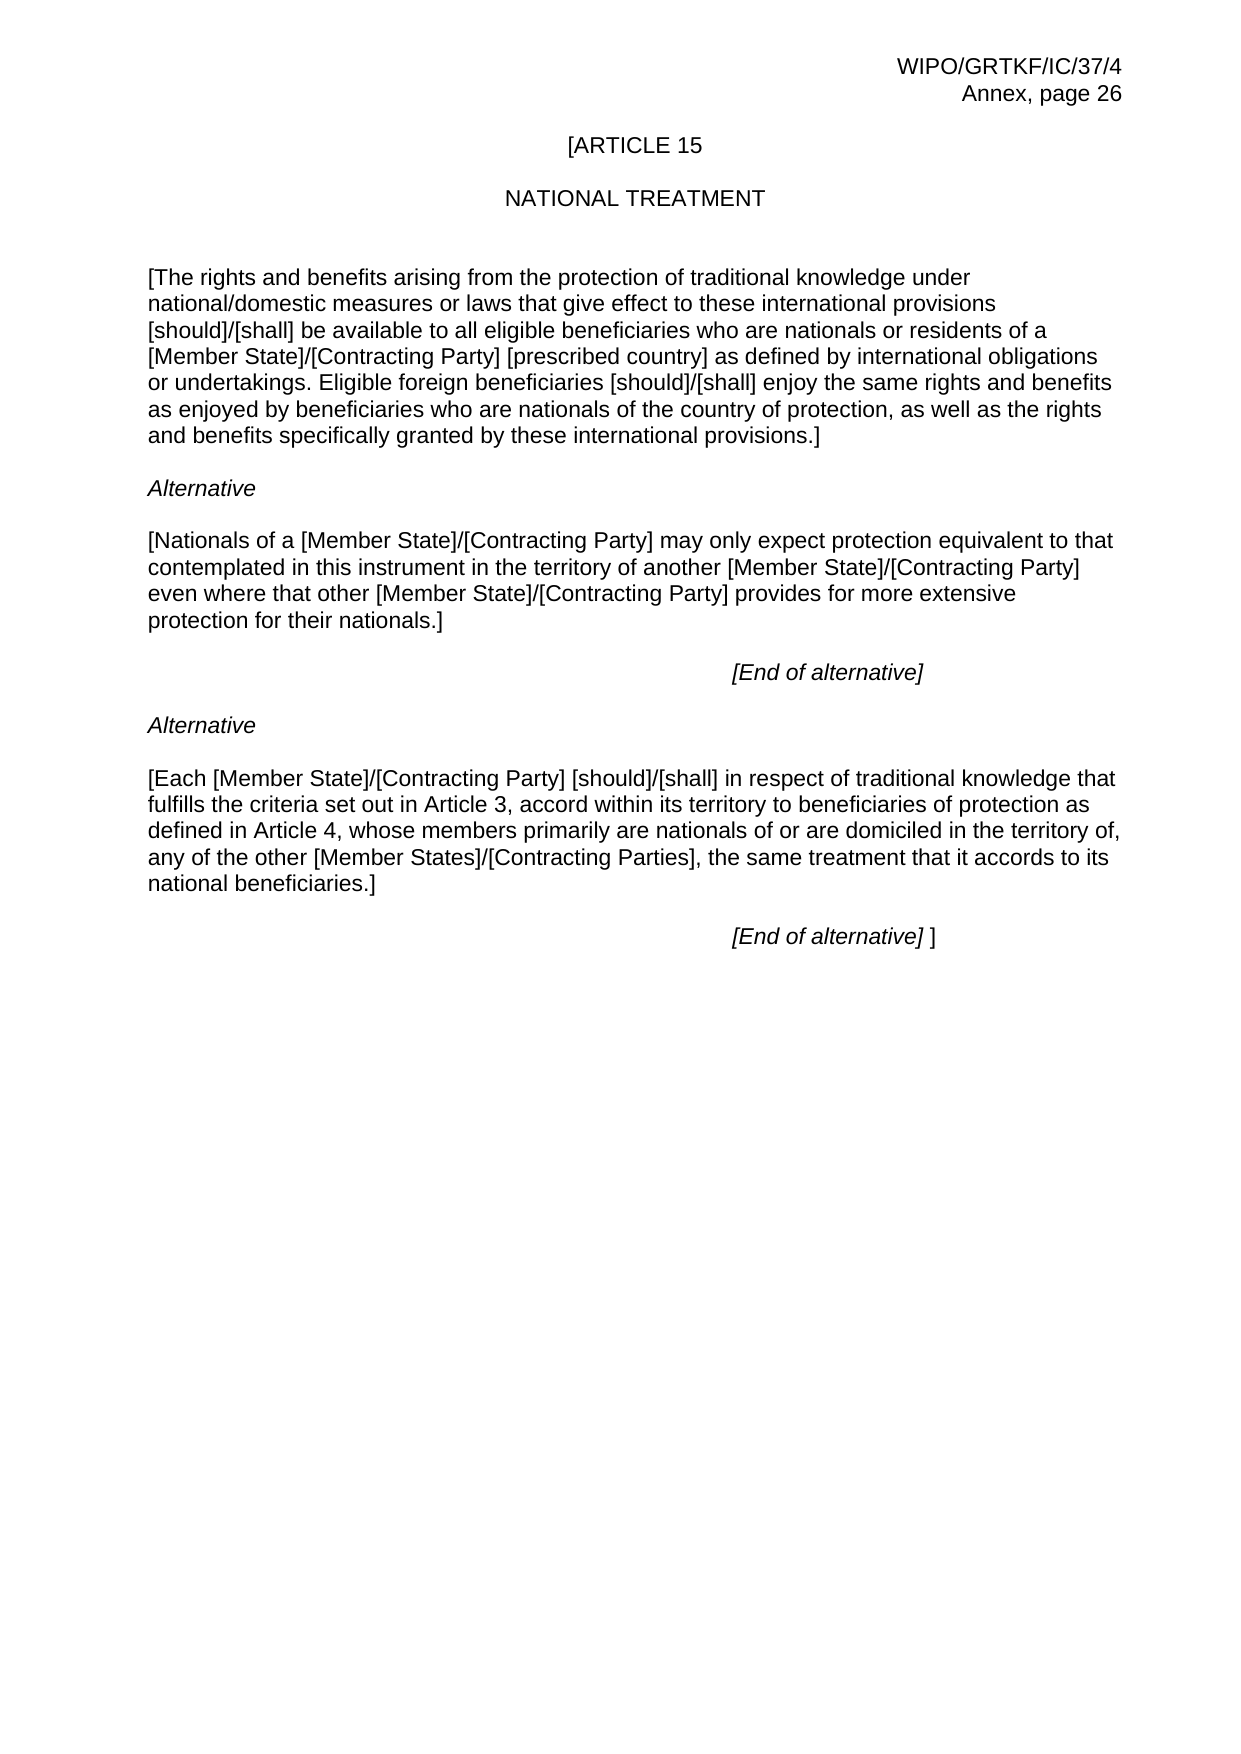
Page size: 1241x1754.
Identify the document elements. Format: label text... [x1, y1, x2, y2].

text [ARTICLE 15 [148, 132, 1122, 158]
text [Nationals of a [Member State]/[Contracting Party] may only expect protection equivalent to that contemplated in this instrument in the territory of another [Member State]/[Contracting Party] even where that other [Member State]/[Contracting Party] provides for more extensive protection for their nationals.] [148, 527, 1122, 633]
text [Each [Member State]/[Contracting Party] [should]/[shall] in respect of traditional knowledge that fulfills the criteria set out in Article 3, accord within its territory to beneficiaries of protection as defined in Article 4, whose members primarily are nationals of or are domiciled in the territory of, any of the other [Member States]/[Contracting Parties], the same treatment that it accords to its national beneficiaries.] [148, 765, 1122, 896]
text NATIONAL TREATMENT [148, 185, 1122, 211]
text Alternative [148, 475, 1122, 501]
text [End of alternative] [732, 659, 1122, 686]
text [The rights and benefits arising from the protection of traditional knowledge under national/domestic measures or laws that give effect to these international provisions [should]/[shall] be available to all eligible beneficiaries who are nationals or residents of a [Member State]/[Contracting Party] [prescribed country] as defined by international obligations or undertakings. Eligible foreign beneficiaries [should]/[shall] enjoy the same rights and benefits as enjoyed by beneficiaries who are nationals of the country of protection, as well as the rights and benefits specifically granted by these international provisions.] [148, 264, 1122, 448]
text Alternative [148, 712, 1122, 738]
text [End of alternative] ] [732, 923, 1122, 949]
